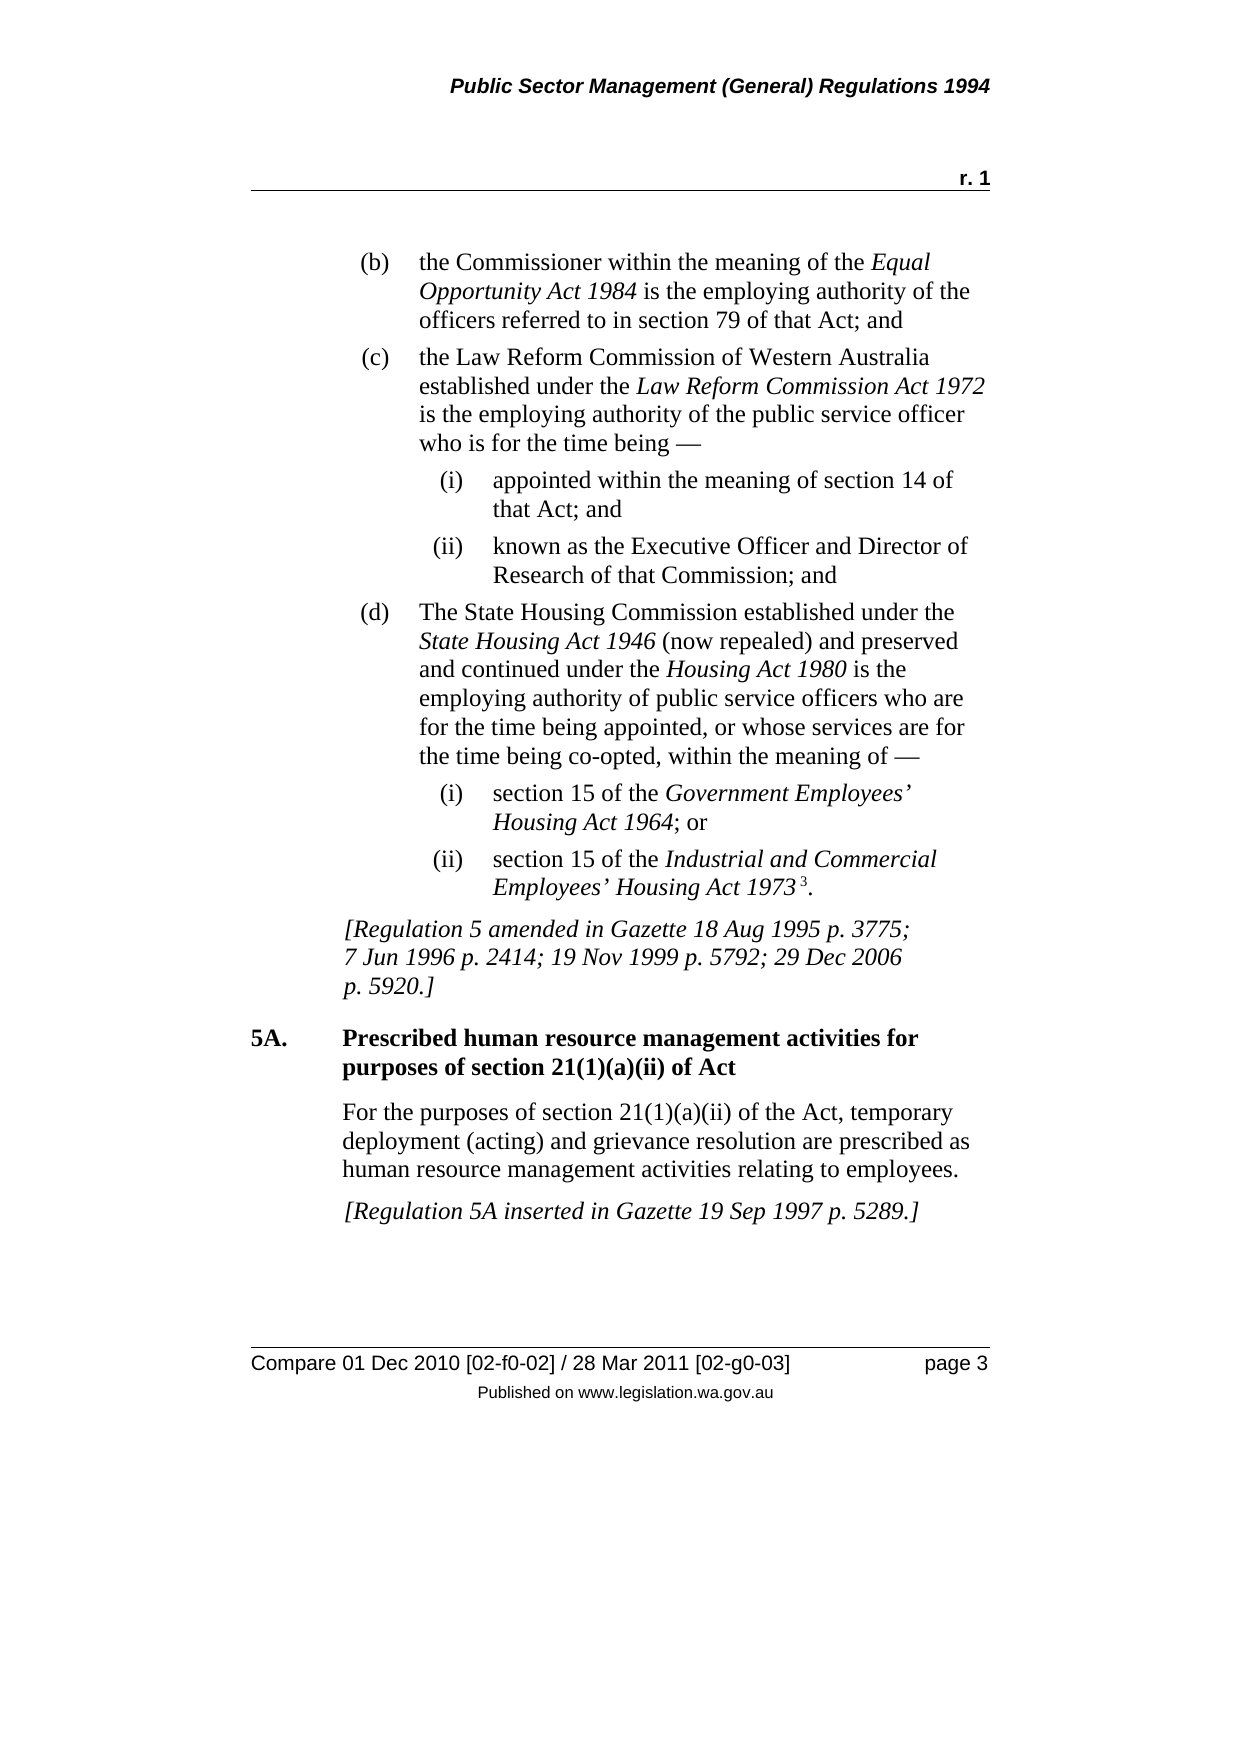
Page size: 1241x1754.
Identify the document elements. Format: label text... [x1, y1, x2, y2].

text [Regulation 5A inserted in Gazette 19 Sep 1997 p. 5289.] [251, 1196, 990, 1224]
text (i) appointed within the meaning of section 14 of that Act; and [251, 465, 990, 523]
text [Regulation 5 amended in Gazette 18 Aug 1995 p. 3775; 7 Jun 1996 p. 2414; 19 Nov 1999 p. 5792; 29 Dec 2006 p. 5920.] [251, 914, 990, 1000]
text (ii) known as the Executive Officer and Director of Research of that Commission; and [251, 531, 990, 589]
text For the purposes of section 21(1)(a)(ii) of the Act, temporary deployment (acting) and grievance resolution are prescribed as human resource management activities relating to employees. [251, 1097, 990, 1183]
text (b) the Commissioner within the meaning of the Equal Opportunity Act 1984 is the employing authority of the officers referred to in section 79 of that Act; and [251, 247, 990, 334]
text (i) section 15 of the Government Employees’ Housing Act 1964; or [251, 778, 990, 835]
text (ii) section 15 of the Industrial and Commercial Employees’ Housing Act 1973 3. [251, 844, 990, 901]
text (c) the Law Reform Commission of Western Australia established under the Law Reform Commission Act 1972 is the employing authority of the public service officer who is for the time being — [251, 342, 990, 457]
text (d) The State Housing Commission established under the State Housing Act 1946 (now repealed) and preserved and continued under the Housing Act 1980 is the employing authority of public service officers who are for the time being appointed, or whose services are for the time being co-opted, within the meaning of — [251, 597, 990, 769]
subtitle 5A. Prescribed human resource management activities for purposes of section 21(1)(a)(ii) of Act [251, 1023, 990, 1080]
